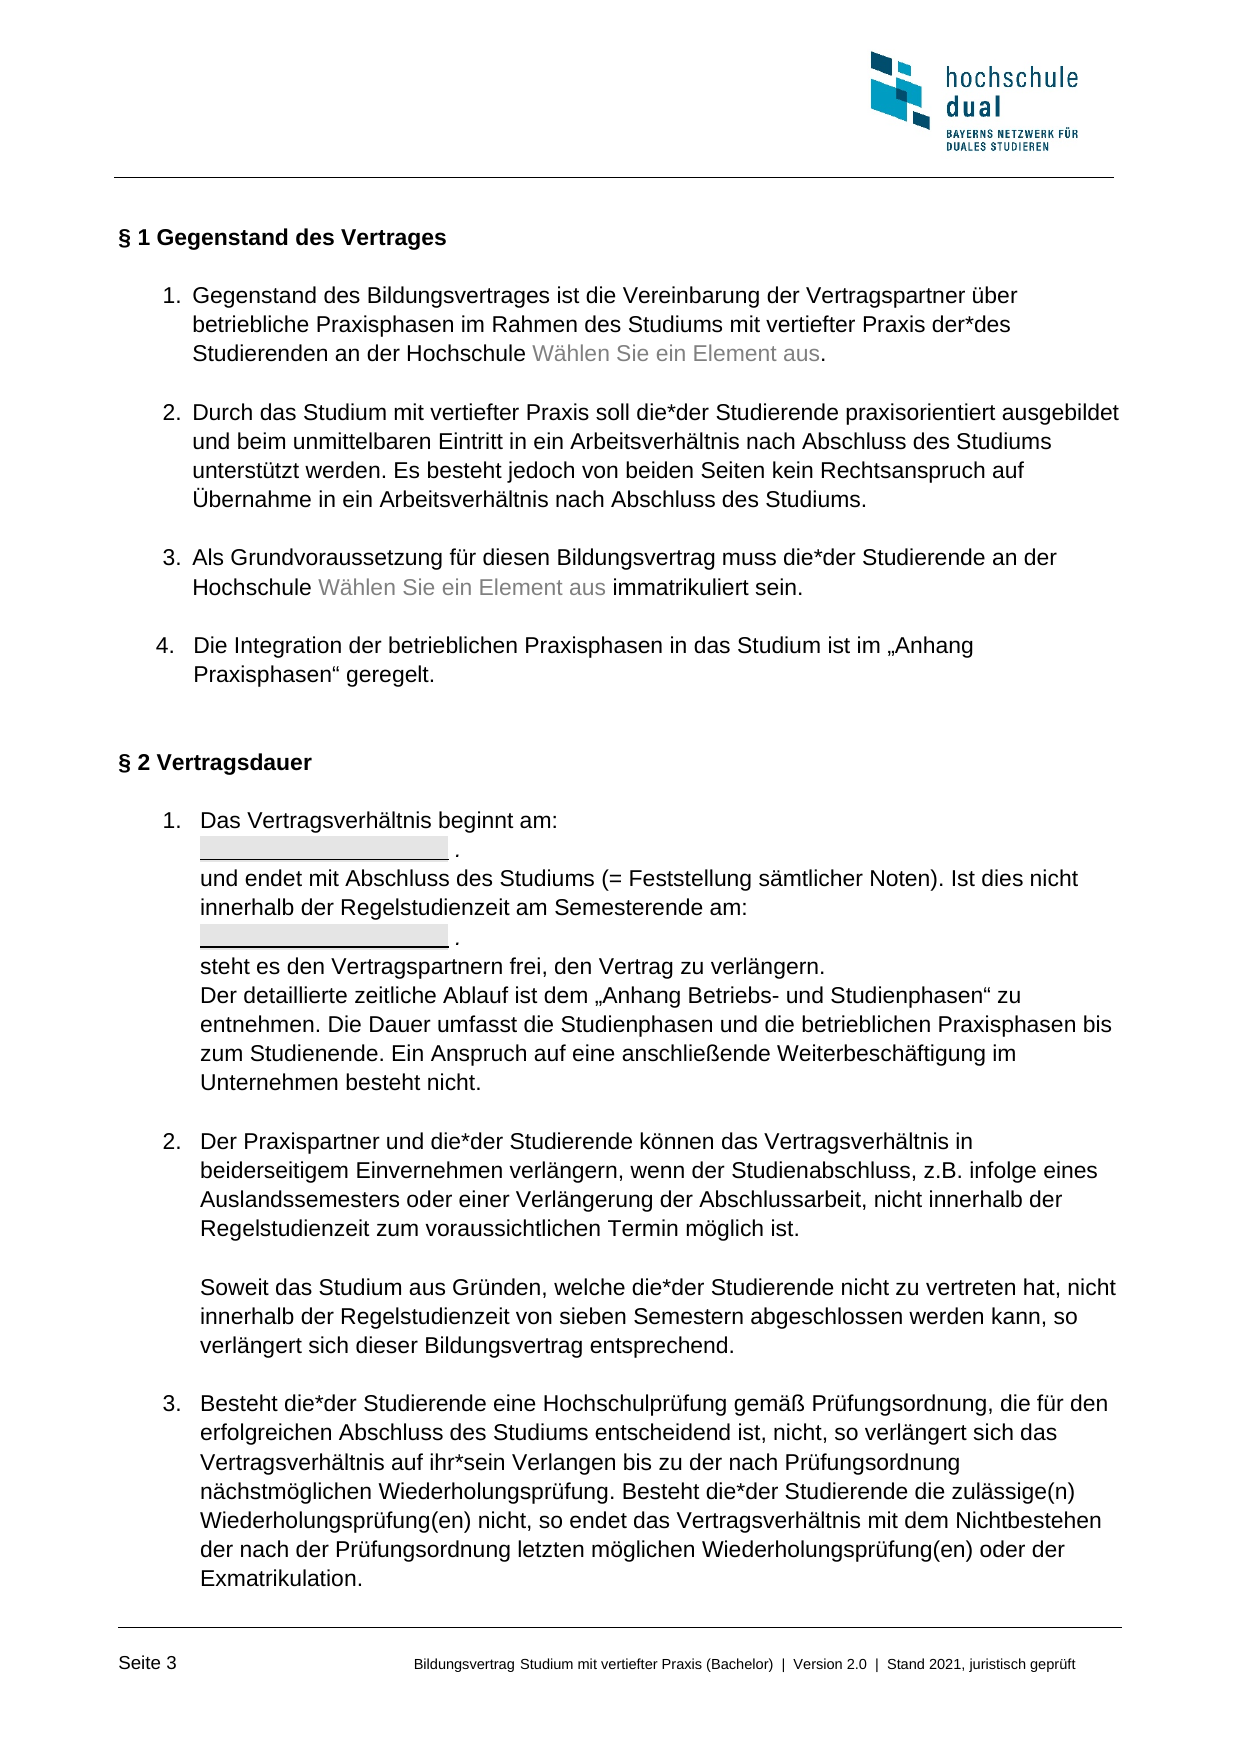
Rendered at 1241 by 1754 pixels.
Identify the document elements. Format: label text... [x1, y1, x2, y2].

list Der Praxispartner und die*der Studierende können das Vertragsverhältnis in beiderseitigem Einvernehmen verlängern, wenn der Studienabschluss, z.B. infolge eines Auslandssemesters oder einer Verlängerung der Abschlussarbeit, nicht innerhalb der Regelstudienzeit zum voraussichtlichen Termin möglich ist. [162, 1126, 1122, 1242]
list Soweit das Studium aus Gründen, welche die*der Studierende nicht zu vertreten hat, nicht innerhalb der Regelstudienzeit von sieben Semestern abgeschlossen werden kann, so verlängert sich dieser Bildungsvertrag entsprechend. [200, 1272, 1122, 1359]
list Die Integration der betrieblichen Praxisphasen in das Studium ist im „Anhang Praxisphasen“ geregelt. [156, 630, 1122, 688]
text Gegenstand des Bildungsvertrages ist die Vereinbarung der Vertragspartner über betriebliche Praxisphasen im Rahmen des Studiums mit vertiefter Praxis der*des Studierenden an der Hochschule . [162, 280, 1122, 367]
list Besteht die*der Studierende eine Hochschulprüfung gemäß Prüfungsordnung, die für den erfolgreichen Abschluss des Studiums entscheidend ist, nicht, so verlängert sich das Vertragsverhältnis auf ihr*sein Verlangen bis zu der nach Prüfungsordnung nächstmöglichen Wiederholungsprüfung. Besteht die*der Studierende die zulässige(n) Wiederholungsprüfung(en) nicht, so endet das Vertragsverhältnis mit dem Nichtbestehen der nach der Prüfungsordnung letzten möglichen Wiederholungsprüfung(en) oder der Exmatrikulation. [162, 1388, 1122, 1592]
text § 2 Vertragsdauer [118, 747, 1122, 776]
text Als Grundvoraussetzung für diesen Bildungsvertrag muss die*der Studierende an der Hochschule immatrikuliert sein. [162, 542, 1122, 601]
text Durch das Studium mit vertiefter Praxis soll die*der Studierende praxisorientiert ausgebildet und beim unmittelbaren Eintritt in ein Arbeitsverhältnis nach Abschluss des Studiums unterstützt werden. Es besteht jedoch von beiden Seiten kein Rechtsanspruch auf Übernahme in ein Arbeitsverhältnis nach Abschluss des Studiums. [162, 397, 1122, 513]
list Das Vertragsverhältnis beginnt am: . und endet mit Abschluss des Studiums (= Feststellung sämtlicher Noten). Ist dies nicht innerhalb der Regelstudienzeit am Semesterende am: . steht es den Vertragspartnern frei, den Vertrag zu verlängern. Der detaillierte zeitliche Ablauf ist dem „Anhang Betriebs- und Studienphasen“ zu entnehmen. Die Dauer umfasst die Studienphasen und die betrieblichen Praxisphasen bis zum Studienende. Ein Anspruch auf eine anschließende Weiterbeschäftigung im Unternehmen besteht nicht. [162, 805, 1122, 1097]
text § 1 Gegenstand des Vertrages [118, 222, 1122, 251]
picture [858, 39, 1087, 161]
